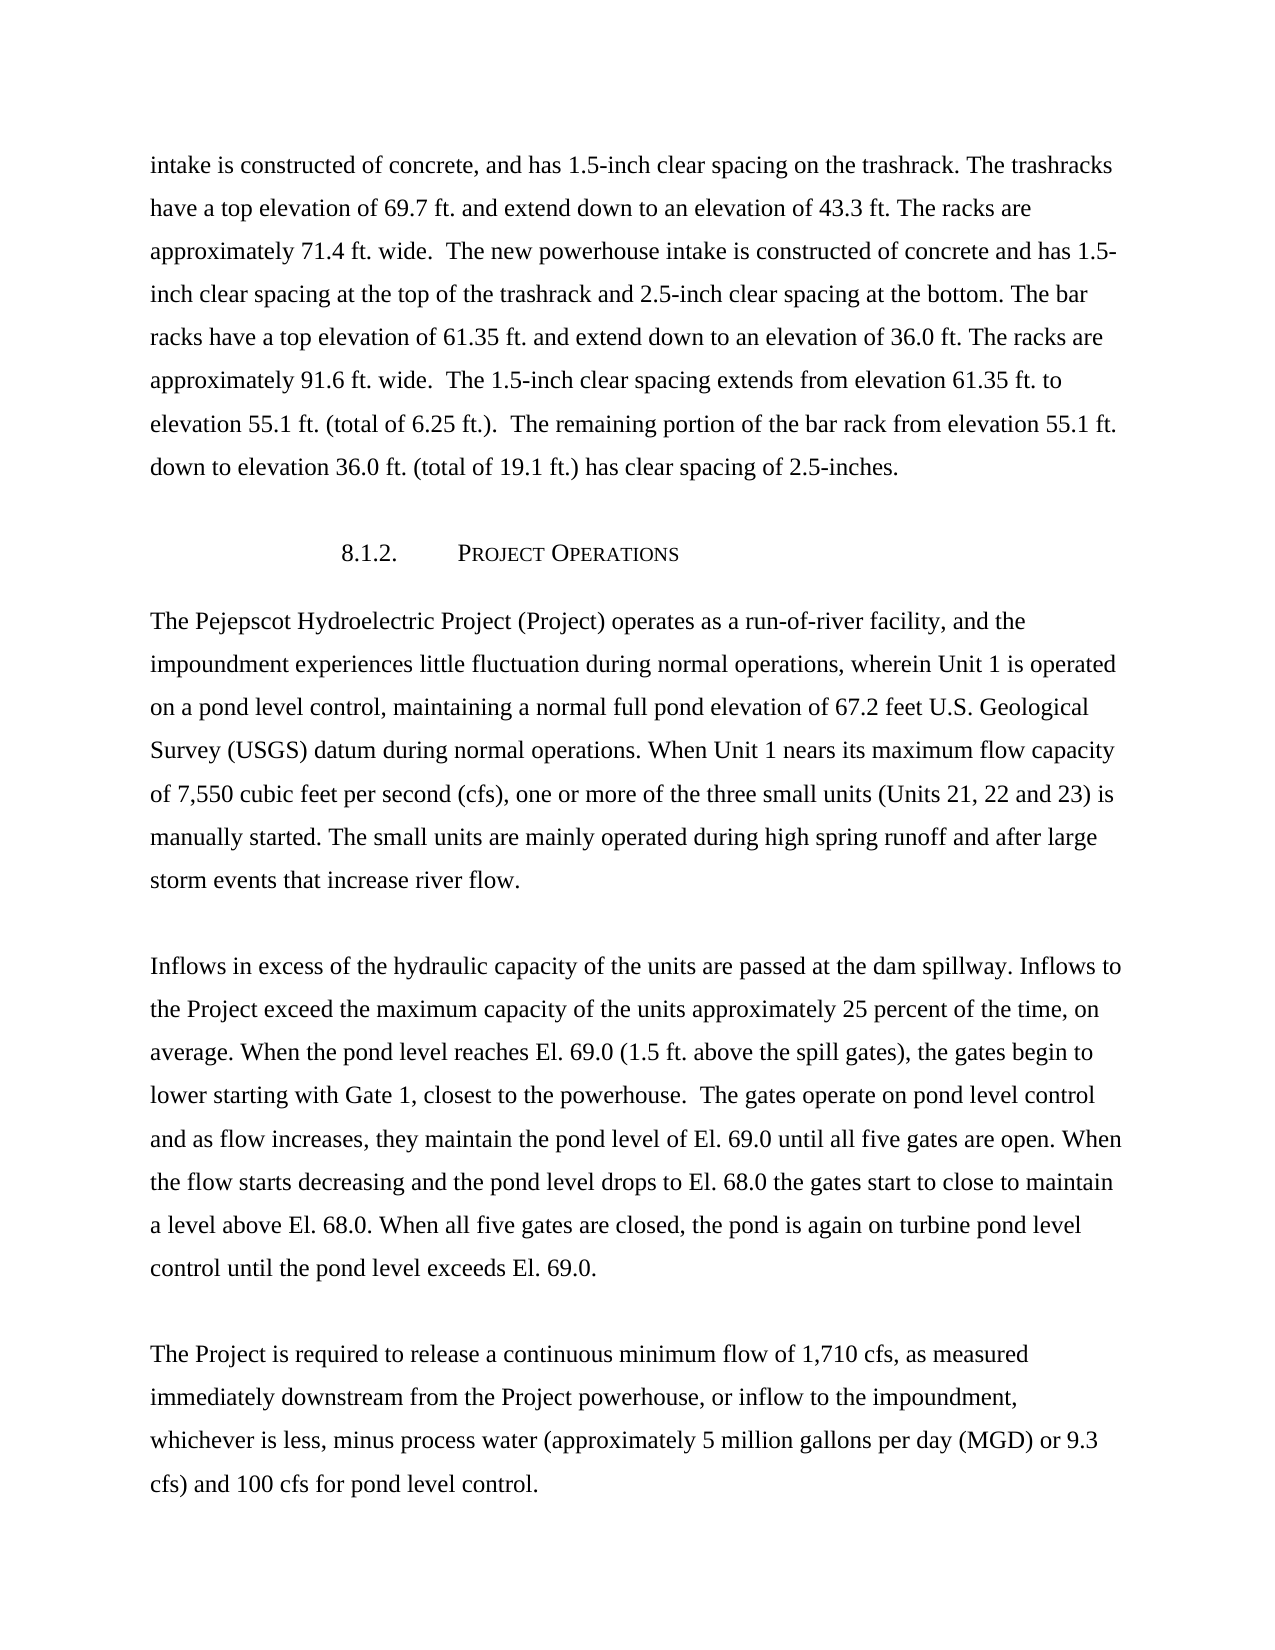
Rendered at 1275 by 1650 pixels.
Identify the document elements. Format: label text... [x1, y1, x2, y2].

subtitle Project Operations [397, 538, 1125, 567]
text The Pejepscot Hydroelectric Project (Project) operates as a run-of-river facility, and the impoundment experiences little fluctuation during normal operations, wherein Unit 1 is operated on a pond level control, maintaining a normal full pond elevation of 67.2 feet U.S. Geological Survey (USGS) datum during normal operations. When Unit 1 nears its maximum flow capacity of 7,550 cubic feet per second (cfs), one or more of the three small units (Units 21, 22 and 23) is manually started. The small units are mainly operated during high spring runoff and after large storm events that increase river flow. [150, 606, 1125, 894]
text The Project is required to release a continuous minimum flow of 1,710 cfs, as measured immediately downstream from the Project powerhouse, or inflow to the impoundment, whichever is less, minus process water (approximately 5 million gallons per day (MGD) or 9.3 cfs) and 100 cfs for pond level control. [150, 1339, 1125, 1497]
text Inflows in excess of the hydraulic capacity of the units are passed at the dam spillway. Inflows to the Project exceed the maximum capacity of the units approximately 25 percent of the time, on average. When the pond level reaches El. 69.0 (1.5 ft. above the spill gates), the gates begin to lower starting with Gate 1, closest to the powerhouse. The gates operate on pond level control and as flow increases, they maintain the pond level of El. 69.0 until all five gates are open. When the flow starts decreasing and the pond level drops to El. 68.0 the gates start to close to maintain a level above El. 68.0. When all five gates are closed, the pond is again on turbine pond level control until the pond level exceeds El. 69.0. [150, 951, 1125, 1282]
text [150, 150, 1125, 481]
